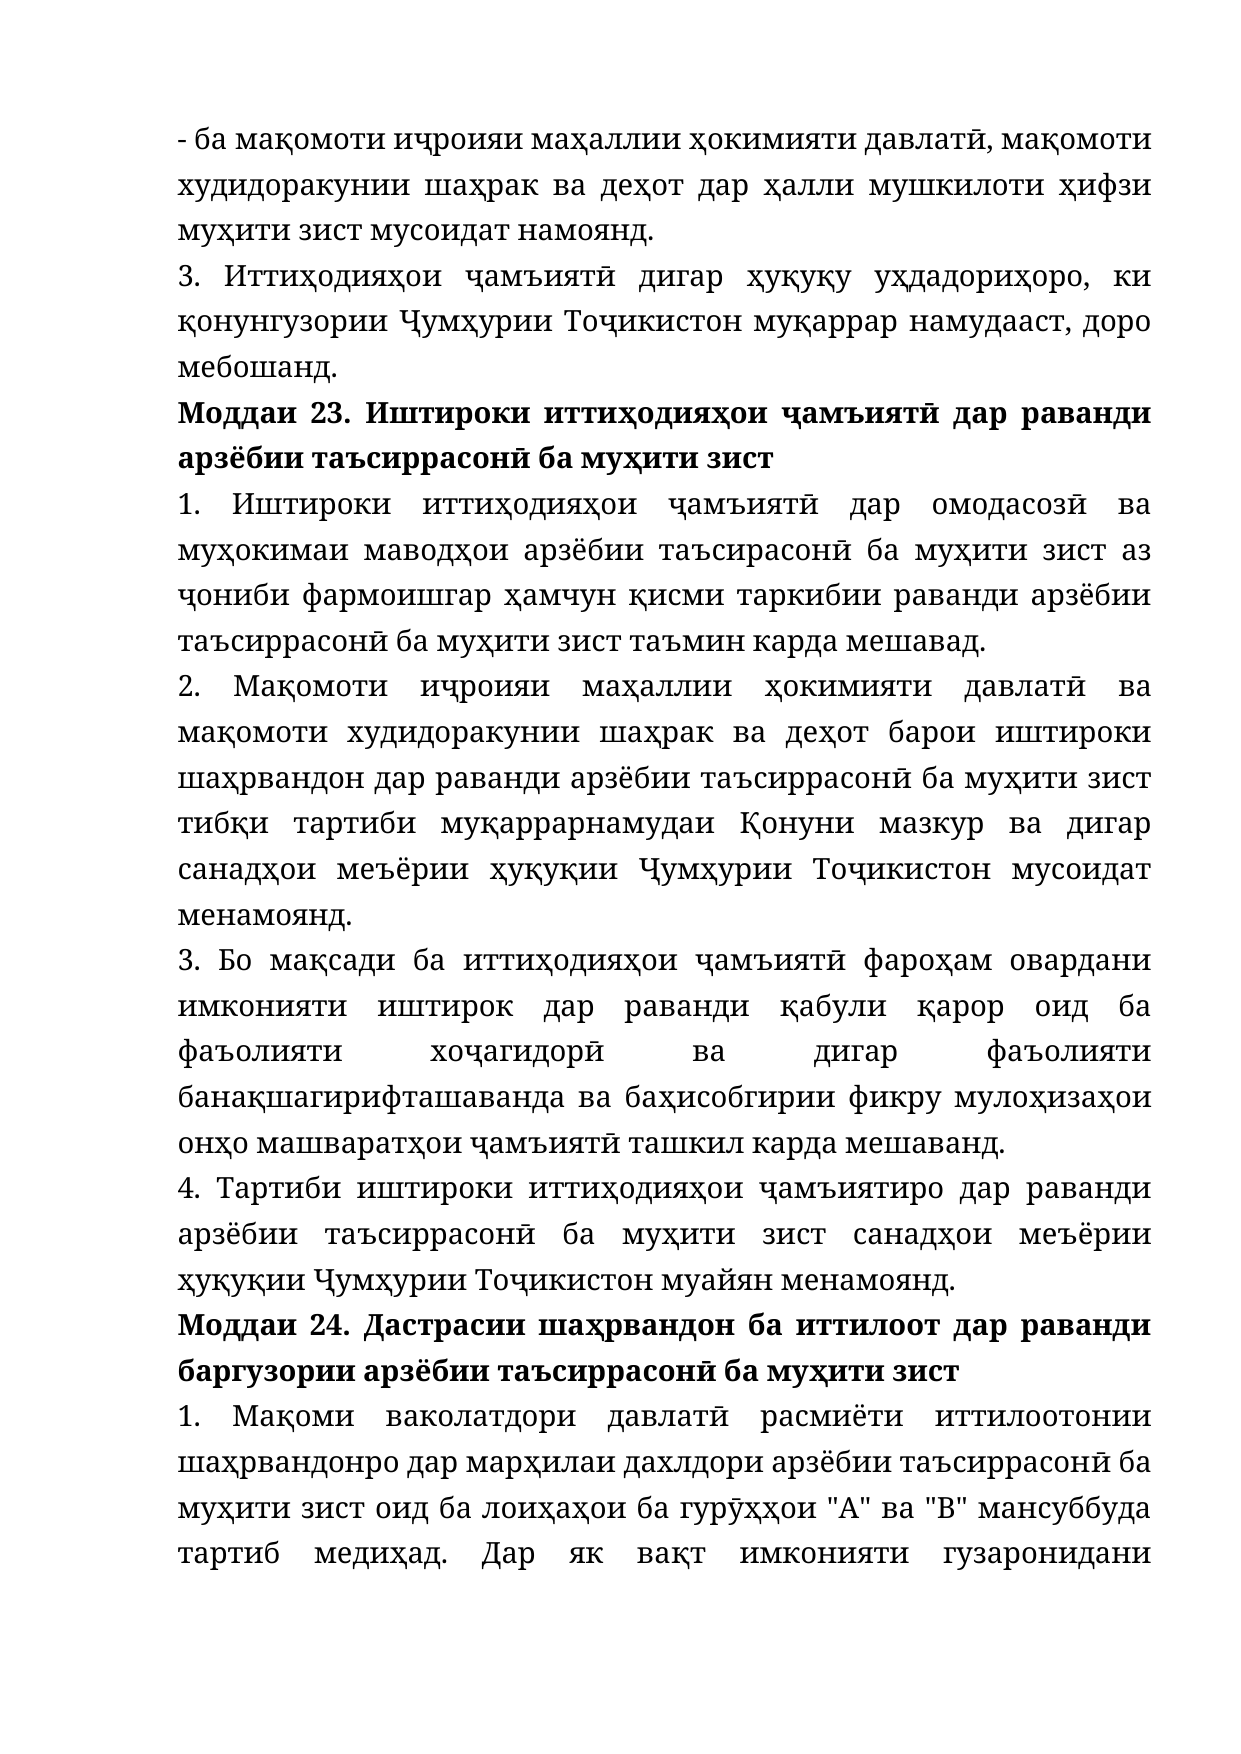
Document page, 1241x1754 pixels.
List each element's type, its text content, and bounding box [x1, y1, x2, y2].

text 1. Иштироки иттиҳодияҳои ҷамъиятӣ дар омодасозӣ ва муҳокимаи маводҳои арзёбии таъсирасонӣ ба муҳити зист аз ҷониби фармоишгар ҳамчун қисми таркибии раванди арзёбии таъсиррасонӣ ба муҳити зист таъмин карда мешавад. [177, 483, 1152, 660]
text - ба мақомоти иҷроияи маҳаллии ҳокимияти давлатӣ, мақомоти худидоракунии шаҳрак ва деҳот дар ҳалли мушкилоти ҳифзи муҳити зист мусоидат намоянд. [177, 118, 1152, 249]
text Моддаи 24. Дастрасии шаҳрвандон ба иттилоот дар раванди баргузории арзёбии таъсиррасонӣ ба муҳити зист [177, 1304, 1152, 1390]
text 2. Мақомоти иҷроияи маҳаллии ҳокимияти давлатӣ ва мақомоти худидоракунии шаҳрак ва деҳот барои иштироки шаҳрвандон дар раванди арзёбии таъсиррасонӣ ба муҳити зист тибқи тартиби муқаррарнамудаи Қонуни мазкур ва дигар санадҳои меъёрии ҳуқуқии Ҷумҳурии Тоҷикистон мусоидат менамоянд. [177, 666, 1152, 933]
text 3. Бо мақсади ба иттиҳодияҳои ҷамъиятӣ фароҳам овардани имконияти иштирок дар раванди қабули қарор оид ба фаъолияти хоҷагидорӣ ва дигар фаъолияти банақшагирифташаванда ва баҳисобгирии фикру мулоҳизаҳои онҳо машваратҳои ҷамъиятӣ ташкил карда мешаванд. [177, 939, 1152, 1162]
text 4. Тартиби иштироки иттиҳодияҳои ҷамъиятиро дар раванди арзёбии таъсиррасонӣ ба муҳити зист санадҳои меъёрии ҳуқуқии Ҷумҳурии Тоҷикистон муайян менамоянд. [177, 1167, 1152, 1298]
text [177, 1396, 1152, 1572]
text 3. Иттиҳодияҳои ҷамъиятӣ дигар ҳуқуқу уҳдадориҳоро, ки қонунгузории Ҷумҳурии Тоҷикистон муқаррар намудааст, доро мебошанд. [177, 255, 1152, 386]
text Моддаи 23. Иштироки иттиҳодияҳои ҷамъиятӣ дар раванди арзёбии таъсиррасонӣ ба муҳити зист [177, 392, 1152, 477]
